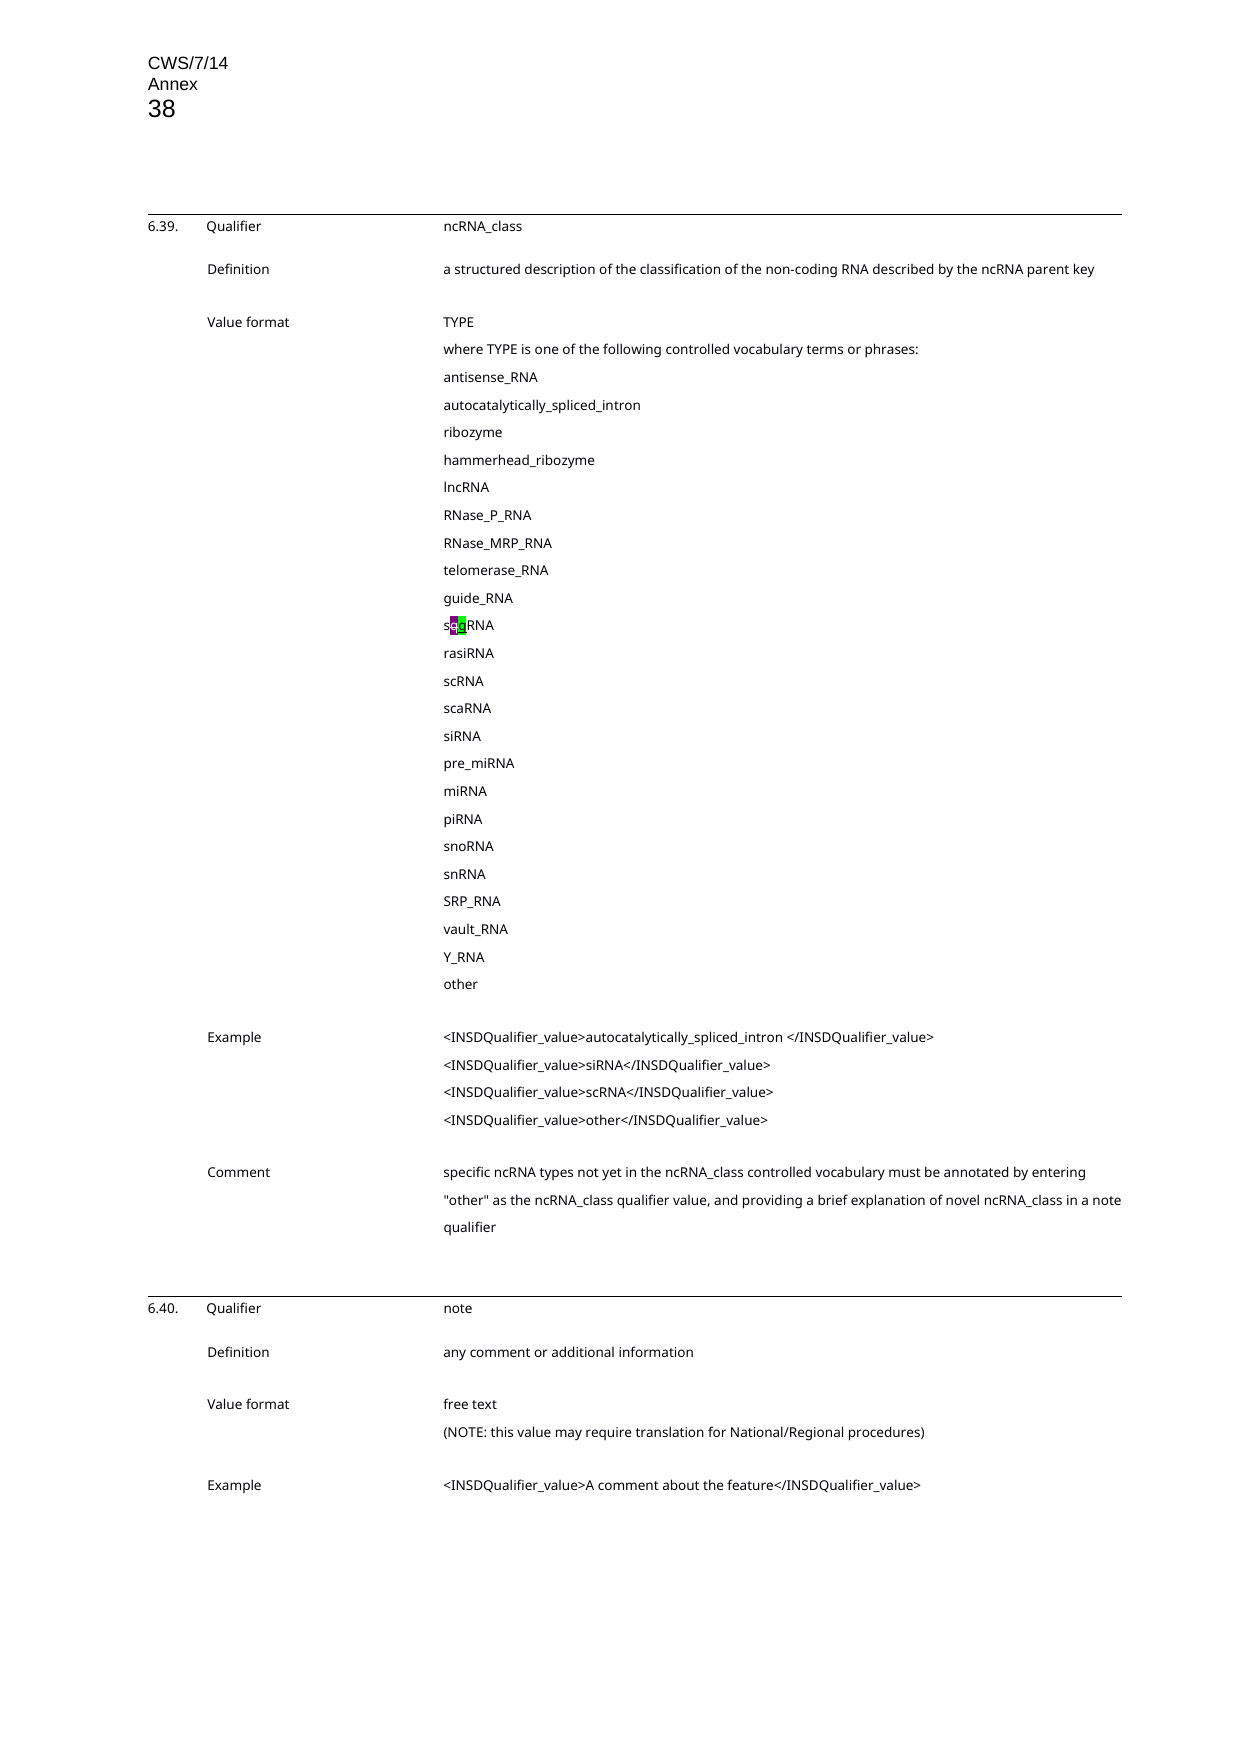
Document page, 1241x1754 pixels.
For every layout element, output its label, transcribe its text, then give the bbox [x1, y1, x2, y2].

text <INSDQualifier_value>scRNA</INSDQualifier_value> [443, 1083, 1122, 1101]
text telomerase_RNA [443, 561, 1122, 579]
text ribozyme [443, 423, 1122, 442]
text guide_RNA [443, 589, 1122, 607]
text miRNA [443, 782, 1122, 800]
text Example <INSDQualifier_value>autocatalytically_spliced_intron </INSDQualifier_value> [207, 1028, 1122, 1046]
text scaRNA [443, 699, 1122, 718]
text RNase_MRP_RNA [443, 533, 1122, 552]
text Definition a structured description of the classification of the non-coding RNA described by the ncRNA parent key [207, 260, 1122, 278]
text vault_RNA [443, 920, 1122, 938]
text <INSDQualifier_value>other</INSDQualifier_value> [443, 1111, 1122, 1129]
text lncRNA [443, 478, 1122, 497]
text pre_miRNA [443, 754, 1122, 773]
text snRNA [443, 865, 1122, 883]
text SRP_RNA [443, 892, 1122, 911]
text Y_RNA [443, 948, 1122, 966]
text Qualifier note [148, 1297, 1122, 1318]
text Example <INSDQualifier_value>A comment about the feature</INSDQualifier_value> [207, 1475, 1122, 1494]
text sqgRNA [466, 616, 1122, 635]
text other [443, 975, 1122, 994]
text Value format free text (NOTE: this value may require translation for National/Regional procedures) [207, 1395, 1122, 1441]
text Definition any comment or additional information [207, 1343, 1122, 1361]
text siRNA [443, 727, 1122, 745]
text autocatalytically_spliced_intron [443, 396, 1122, 414]
text RNase_P_RNA [443, 506, 1122, 524]
text Qualifier ncRNA_class [148, 215, 1122, 235]
text Comment specific ncRNA types not yet in the ncRNA_class controlled vocabulary must be annotated by entering "other" as the ncRNA_class qualifier value, and providing a brief explanation of novel ncRNA_class in a note qualifier [207, 1163, 1122, 1237]
text rasiRNA [443, 644, 1122, 662]
text snoRNA [443, 837, 1122, 856]
text scRNA [443, 672, 1122, 690]
text antisense_RNA [443, 368, 1122, 386]
text Value format TYPE where TYPE is one of the following controlled vocabulary terms or phrases: [207, 313, 1122, 359]
text <INSDQualifier_value>siRNA</INSDQualifier_value> [443, 1055, 1122, 1074]
text piRNA [443, 809, 1122, 828]
text hammerhead_ribozyme [443, 451, 1122, 469]
